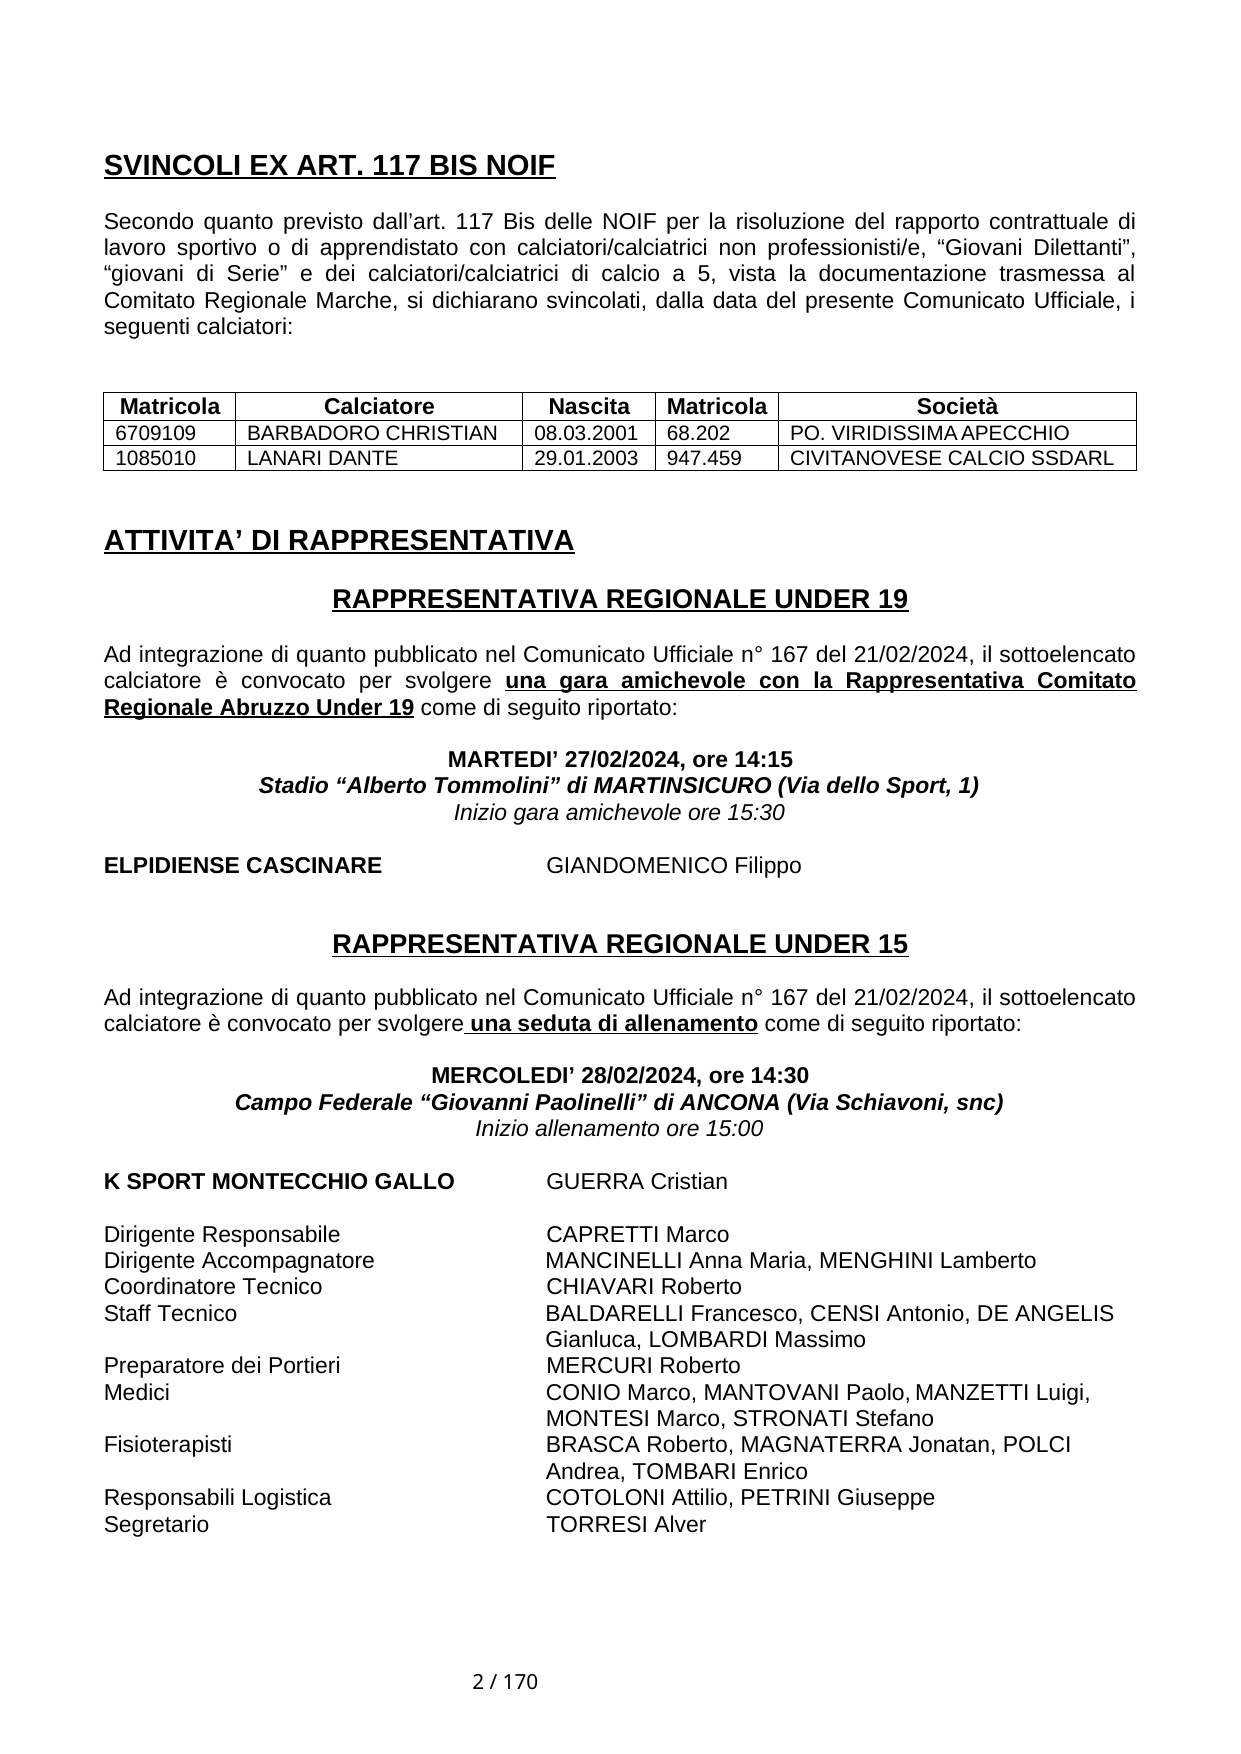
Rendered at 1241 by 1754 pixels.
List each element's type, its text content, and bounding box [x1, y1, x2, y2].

table_cell 1085010 [104, 446, 235, 469]
text MERCOLEDI’ 28/02/2024, ore 14:30 [103, 1062, 1137, 1089]
text Ad integrazione di quanto pubblicato nel Comunicato Ufficiale n° 167 del 21/02/2024, il sottoelencato calciatore è convocato per svolgere una gara amichevole con la Rappresentativa Comitato Regionale Abruzzo Under 19 come di seguito riportato: [103, 641, 1137, 720]
text RAPPRESENTATIVA REGIONALE UNDER 19 [103, 583, 1137, 614]
table_header Nascita [523, 393, 655, 419]
table_header Matricola [656, 393, 778, 419]
text Responsabili Logistica COTOLONI Attilio, PETRINI Giuseppe [103, 1484, 1137, 1511]
text ATTIVITA’ DI RAPPRESENTATIVA [103, 523, 1137, 557]
text Segretario TORRESI Alver [103, 1511, 1137, 1537]
table_header Calciatore [236, 393, 522, 419]
text Coordinatore Tecnico CHIAVARI Roberto [103, 1273, 1137, 1300]
table_header Società [779, 393, 1136, 419]
text Campo Federale “Giovanni Paolinelli” di ANCONA (Via Schiavoni, snc) [103, 1089, 1137, 1115]
text Dirigente Responsabile CAPRETTI Marco [103, 1221, 1137, 1247]
text Inizio allenamento ore 15:00 [103, 1115, 1137, 1142]
table_cell CIVITANOVESE CALCIO SSDARL [779, 446, 1136, 469]
text ELPIDIENSE CASCINARE GIANDOMENICO Filippo [103, 852, 1137, 878]
text MARTEDI’ 27/02/2024, ore 14:15 [103, 746, 1137, 772]
text Dirigente Accompagnatore MANCINELLI Anna Maria, MENGHINI Lamberto [103, 1247, 1137, 1273]
text Medici CONIO Marco, MANTOVANI Paolo, MANZETTI Luigi, MONTESI Marco, STRONATI Stefano [103, 1379, 1137, 1431]
text Ad integrazione di quanto pubblicato nel Comunicato Ufficiale n° 167 del 21/02/2024, il sottoelencato calciatore è convocato per svolgere una seduta di allenamento come di seguito riportato: [103, 983, 1137, 1036]
table_cell 947.459 [656, 446, 778, 469]
text Preparatore dei Portieri MERCURI Roberto [103, 1352, 1137, 1379]
text Stadio “Alberto Tommolini” di MARTINSICURO (Via dello Sport, 1) [103, 772, 1137, 799]
text RAPPRESENTATIVA REGIONALE UNDER 15 [103, 928, 1137, 959]
text Inizio gara amichevole ore 15:30 [103, 799, 1137, 825]
text Staff Tecnico BALDARELLI Francesco, CENSI Antonio, DE ANGELIS Gianluca, LOMBARDI Massimo [103, 1300, 1137, 1352]
table_cell LANARI DANTE [236, 446, 522, 469]
table_header Matricola [104, 393, 235, 419]
text Secondo quanto previsto dall’art. 117 Bis delle NOIF per la risoluzione del rapporto contrattuale di lavoro sportivo o di apprendistato con calciatori/calciatrici non professionisti/e, “Giovani Dilettanti”, “giovani di Serie” e dei calciatori/calciatrici di calcio a 5, vista la documentazione trasmessa al Comitato Regionale Marche, si dichiarano svincolati, dalla data del presente Comunicato Ufficiale, i seguenti calciatori: [103, 208, 1137, 339]
table_cell BARBADORO CHRISTIAN [236, 421, 522, 444]
table_cell 08.03.2001 [523, 421, 655, 444]
table_cell 68.202 [656, 421, 778, 444]
table_cell PO. VIRIDISSIMA APECCHIO [779, 421, 1136, 444]
table_cell 29.01.2003 [523, 446, 655, 469]
text Fisioterapisti BRASCA Roberto, MAGNATERRA Jonatan, POLCI Andrea, TOMBARI Enrico [103, 1431, 1137, 1484]
text K SPORT MONTECCHIO GALLO GUERRA Cristian [103, 1168, 1137, 1194]
text SVINCOLI EX ART. 117 BIS NOIF [103, 148, 1137, 181]
table_cell 6709109 [104, 421, 235, 444]
